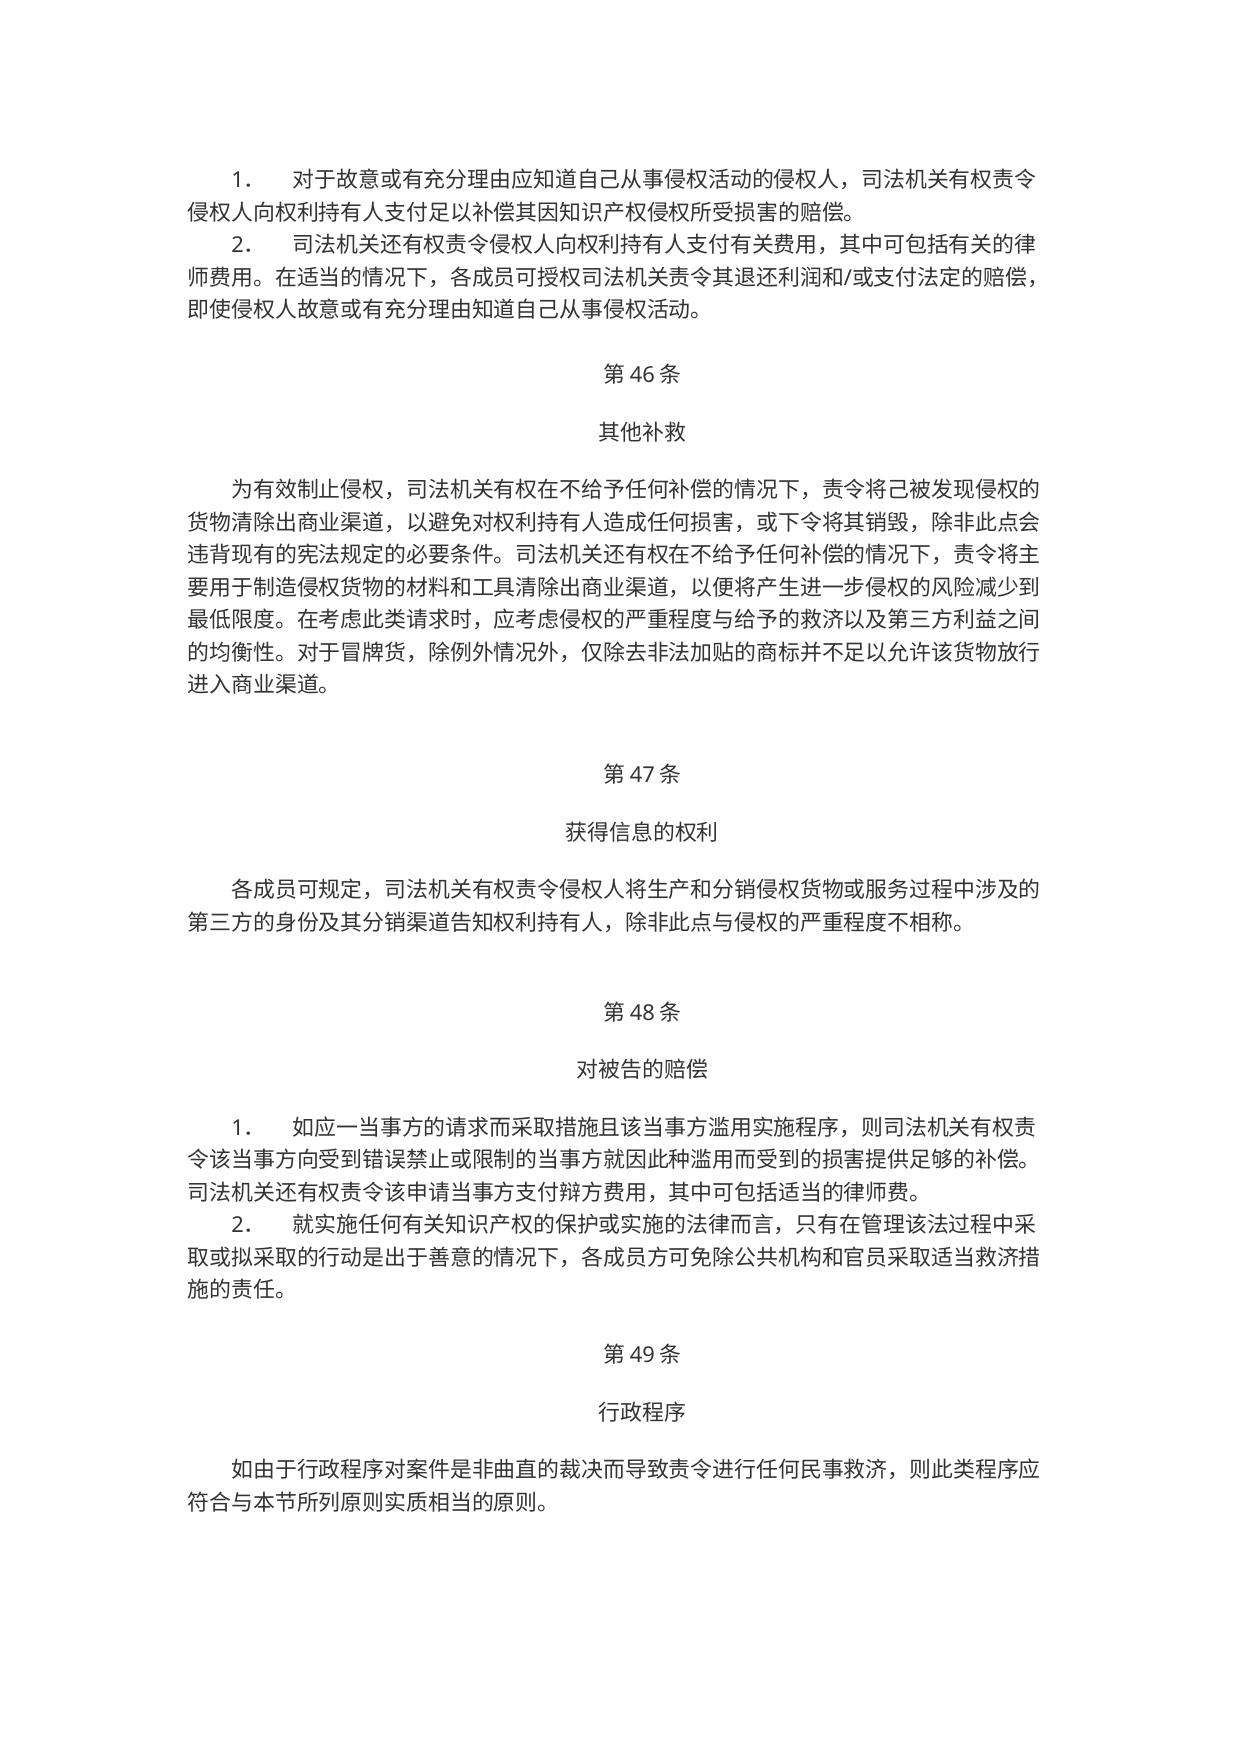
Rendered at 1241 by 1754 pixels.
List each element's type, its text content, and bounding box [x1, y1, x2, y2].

text 2． 司法机关还有权责令侵权人向权利持有人支付有关费用，其中可包括有关的律师费用。在适当的情况下，各成员可授权司法机关责令其退还利润和/或支付法定的赔偿，即使侵权人故意或有充分理由知道自己从事侵权活动。 [187, 227, 1053, 324]
text 其他补救 [187, 414, 1053, 447]
text 第47条 [187, 757, 1053, 789]
text 第48条 [187, 994, 1053, 1027]
text 获得信息的权利 [187, 814, 1053, 847]
text 对被告的赔偿 [187, 1052, 1053, 1084]
text 第49条 [187, 1337, 1053, 1369]
text 各成员可规定，司法机关有权责令侵权人将生产和分销侵权货物或服务过程中涉及的第三方的身份及其分销渠道告知权利持有人，除非此点与侵权的严重程度不相称。 [187, 872, 1053, 937]
text 行政程序 [187, 1394, 1053, 1427]
text 2． 就实施任何有关知识产权的保护或实施的法律而言，只有在管理该法过程中采取或拟采取的行动是出于善意的情况下，各成员方可免除公共机构和官员采取适当救济措施的责任。 [187, 1207, 1053, 1304]
text 1． 对于故意或有充分理由应知道自己从事侵权活动的侵权人，司法机关有权责令侵权人向权利持有人支付足以补偿其因知识产权侵权所受损害的赔偿。 [187, 162, 1053, 227]
text 1． 如应一当事方的请求而采取措施且该当事方滥用实施程序，则司法机关有权责令该当事方向受到错误禁止或限制的当事方就因此种滥用而受到的损害提供足够的补偿。司法机关还有权责令该申请当事方支付辩方费用，其中可包括适当的律师费。 [187, 1109, 1053, 1207]
text 第46条 [187, 357, 1053, 389]
text 如由于行政程序对案件是非曲直的裁决而导致责令进行任何民事救济，则此类程序应符合与本节所列原则实质相当的原则。 [187, 1452, 1053, 1517]
text 为有效制止侵权，司法机关有权在不给予任何补偿的情况下，责令将己被发现侵权的货物清除出商业渠道，以避免对权利持有人造成任何损害，或下令将其销毁，除非此点会违背现有的宪法规定的必要条件。司法机关还有权在不给予任何补偿的情况下，责令将主要用于制造侵权货物的材料和工具清除出商业渠道，以便将产生进一步侵权的风险减少到最低限度。在考虑此类请求时，应考虑侵权的严重程度与给予的救济以及第三方利益之间的均衡性。对于冒牌货，除例外情况外，仅除去非法加贴的商标并不足以允许该货物放行进入商业渠道。 [187, 472, 1053, 699]
